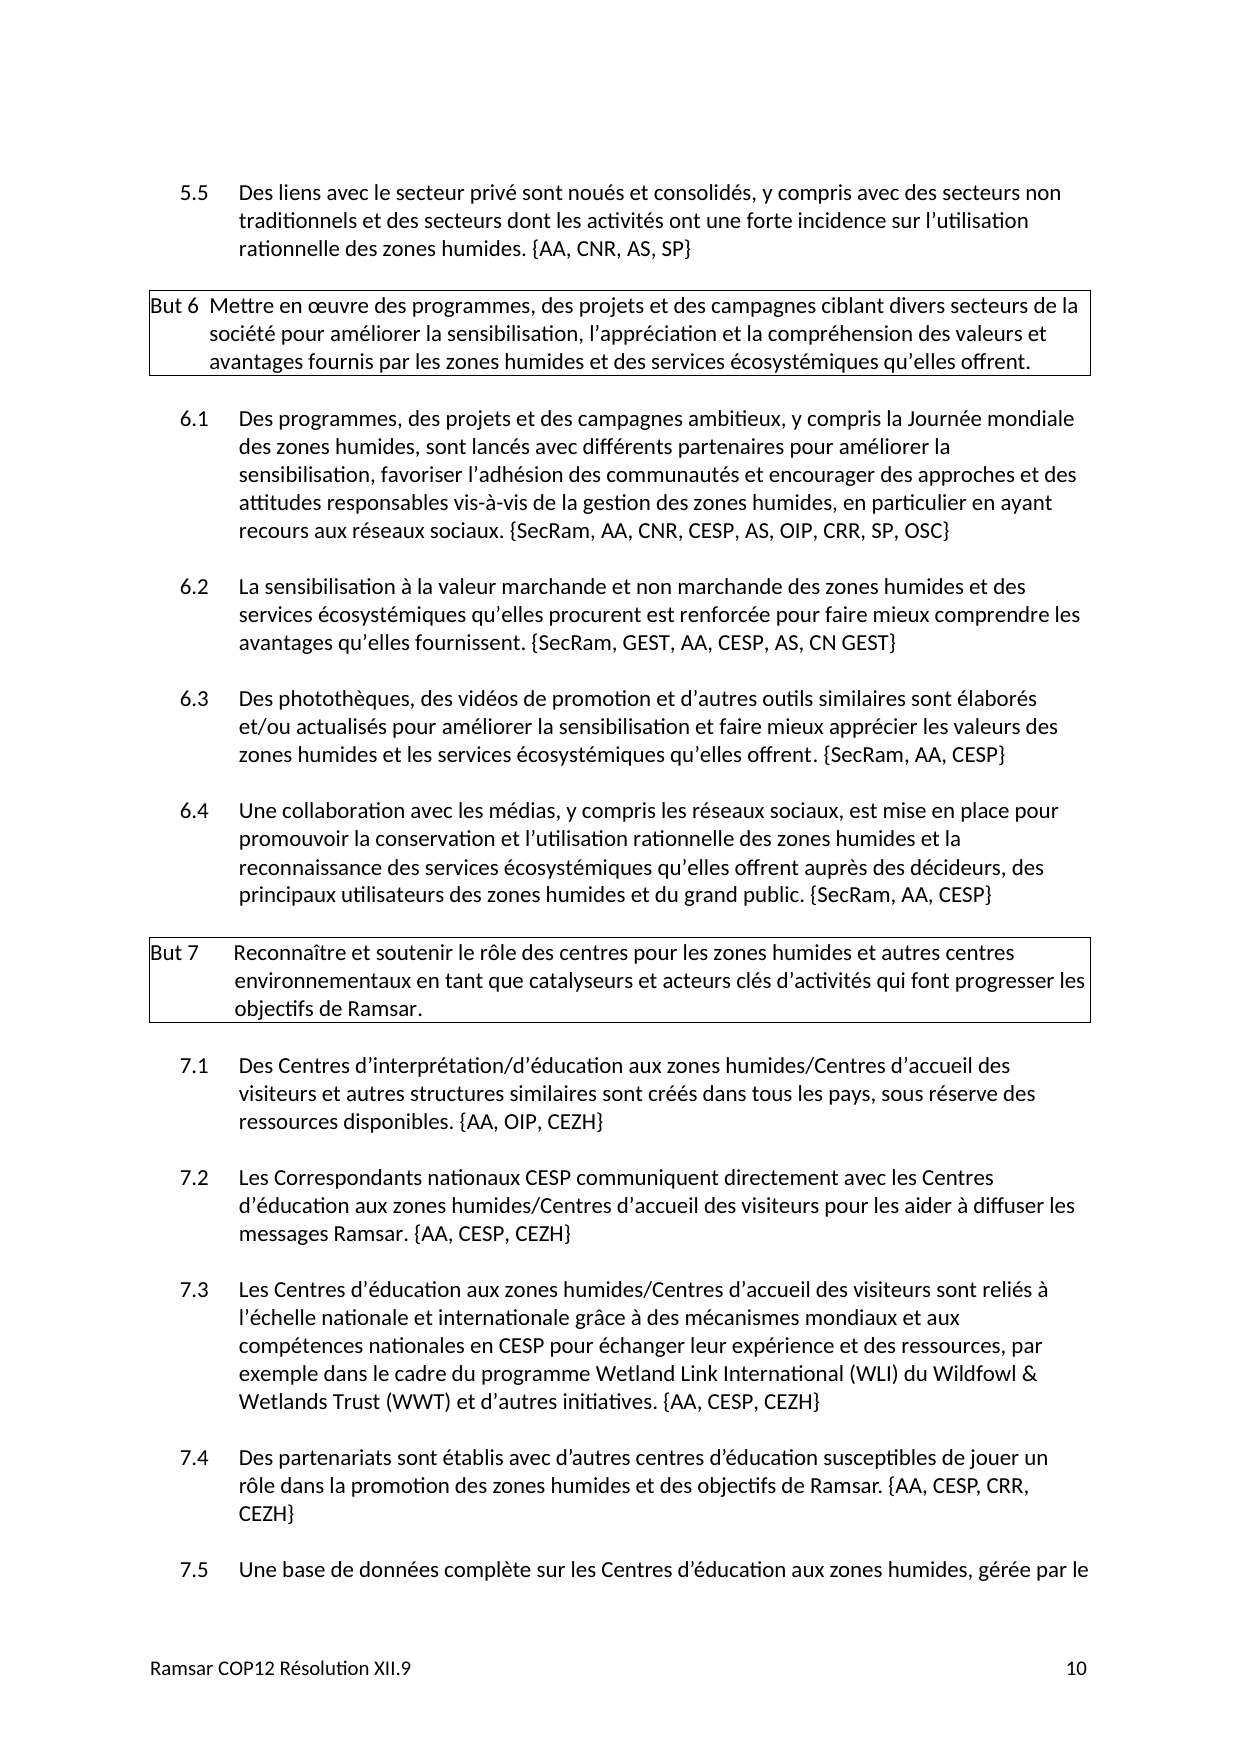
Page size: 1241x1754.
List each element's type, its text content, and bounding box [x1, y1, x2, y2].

text But 6 Mettre en œuvre des programmes, des projets et des campagnes ciblant divers secteurs de la société pour améliorer la sensibilisation, l’appréciation et la compréhension des valeurs et avantages fournis par les zones humides et des services écosystémiques qu’elles offrent. [150, 291, 1090, 375]
text 6.2 La sensibilisation à la valeur marchande et non marchande des zones humides et des services écosystémiques qu’elles procurent est renforcée pour faire mieux comprendre les avantages qu’elles fournissent. {SecRam, GEST, AA, CESP, AS, CN GEST} [179, 572, 1090, 656]
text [179, 1555, 1090, 1583]
text But 7 Reconnaître et soutenir le rôle des centres pour les zones humides et autres centres environnementaux en tant que catalyseurs et acteurs clés d’activités qui font progresser les objectifs de Ramsar. [150, 938, 1090, 1022]
text 7.2 Les Correspondants nationaux CESP communiquent directement avec les Centres d’éducation aux zones humides/Centres d’accueil des visiteurs pour les aider à diffuser les messages Ramsar. {AA, CESP, CEZH} [179, 1163, 1090, 1247]
text 6.4 Une collaboration avec les médias, y compris les réseaux sociaux, est mise en place pour promouvoir la conservation et l’utilisation rationnelle des zones humides et la reconnaissance des services écosystémiques qu’elles offrent auprès des décideurs, des principaux utilisateurs des zones humides et du grand public. {SecRam, AA, CESP} [179, 797, 1090, 909]
text 6.1 Des programmes, des projets et des campagnes ambitieux, y compris la Journée mondiale des zones humides, sont lancés avec différents partenaires pour améliorer la sensibilisation, favoriser l’adhésion des communautés et encourager des approches et des attitudes responsables vis-à-vis de la gestion des zones humides, en particulier en ayant recours aux réseaux sociaux. {SecRam, AA, CNR, CESP, AS, OIP, CRR, SP, OSC} [179, 404, 1090, 544]
text 7.4 Des partenariats sont établis avec d’autres centres d’éducation susceptibles de jouer un rôle dans la promotion des zones humides et des objectifs de Ramsar. {AA, CESP, CRR, CEZH} [179, 1443, 1090, 1527]
text 6.3 Des photothèques, des vidéos de promotion et d’autres outils similaires sont élaborés et/ou actualisés pour améliorer la sensibilisation et faire mieux apprécier les valeurs des zones humides et les services écosystémiques qu’elles offrent. {SecRam, AA, CESP} [179, 684, 1090, 768]
text 7.1 Des Centres d’interprétation/d’éducation aux zones humides/Centres d’accueil des visiteurs et autres structures similaires sont créés dans tous les pays, sous réserve des ressources disponibles. {AA, OIP, CEZH} [179, 1051, 1090, 1135]
text 7.3 Les Centres d’éducation aux zones humides/Centres d’accueil des visiteurs sont reliés à l’échelle nationale et internationale grâce à des mécanismes mondiaux et aux compétences nationales en CESP pour échanger leur expérience et des ressources, par exemple dans le cadre du programme Wetland Link International (WLI) du Wildfowl & Wetlands Trust (WWT) et d’autres initiatives. {AA, CESP, CEZH} [179, 1275, 1090, 1415]
text 5.5 Des liens avec le secteur privé sont noués et consolidés, y compris avec des secteurs non traditionnels et des secteurs dont les activités ont une forte incidence sur l’utilisation rationnelle des zones humides. {AA, CNR, AS, SP} [179, 178, 1090, 262]
